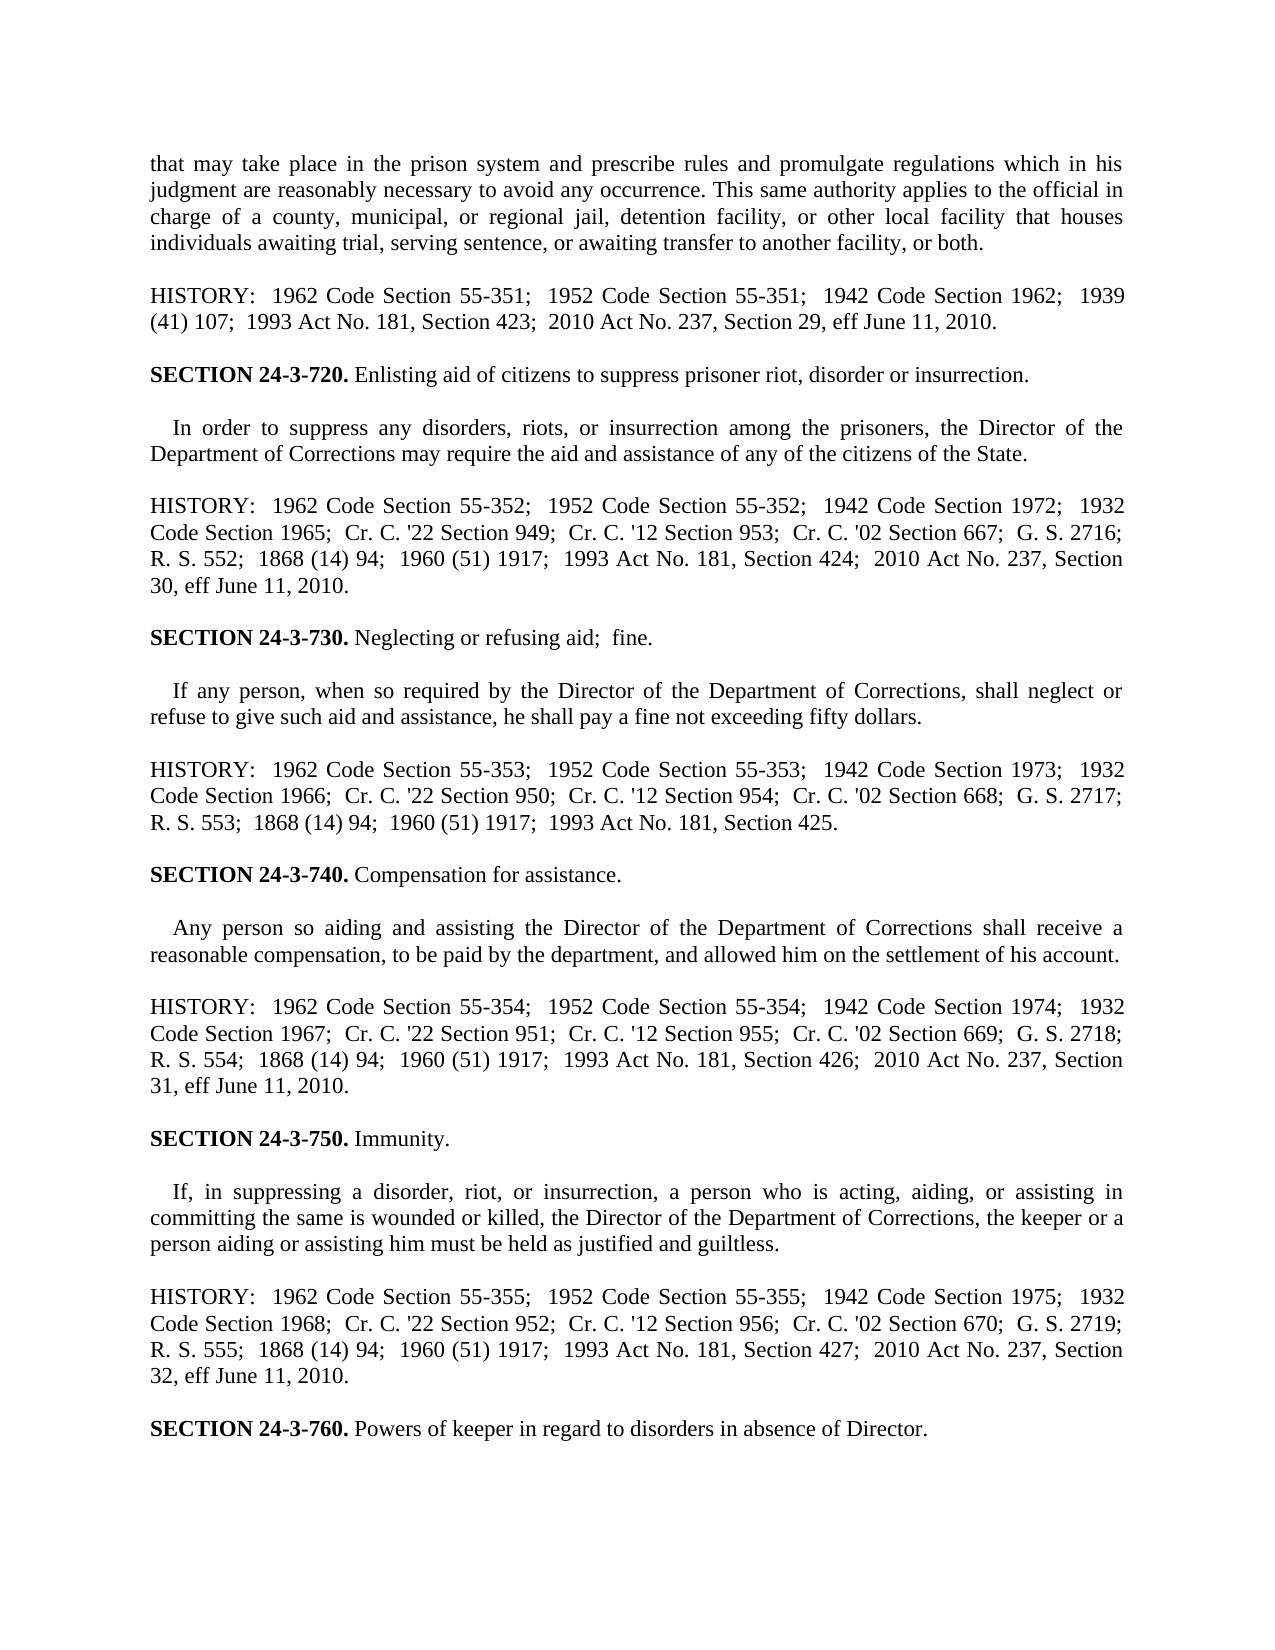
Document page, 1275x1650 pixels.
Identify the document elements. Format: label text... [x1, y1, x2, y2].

text Any person so aiding and assisting the Director of the Department of Corrections shall receive a reasonable compensation, to be paid by the department, and allowed him on the settlement of his account. [150, 914, 1125, 967]
text If any person, when so required by the Director of the Department of Corrections, shall neglect or refuse to give such aid and assistance, he shall pay a fine not exceeding fifty dollars. [150, 677, 1125, 730]
text SECTION 24-3-760. Powers of keeper in regard to disorders in absence of Director. [150, 1415, 1125, 1441]
text SECTION 24-3-740. Compensation for assistance. [150, 862, 1125, 888]
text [150, 150, 1125, 255]
text If, in suppressing a disorder, riot, or insurrection, a person who is acting, aiding, or assisting in committing the same is wounded or killed, the Director of the Department of Corrections, the keeper or a person aiding or assisting him must be held as justified and guiltless. [150, 1178, 1125, 1257]
text SECTION 24-3-720. Enlisting aid of citizens to suppress prisoner riot, disorder or insurrection. [150, 361, 1125, 387]
text SECTION 24-3-750. Immunity. [150, 1125, 1125, 1151]
text In order to suppress any disorders, riots, or insurrection among the prisoners, the Director of the Department of Corrections may require the aid and assistance of any of the citizens of the State. [150, 413, 1125, 466]
text HISTORY: 1962 Code Section 55-352; 1952 Code Section 55-352; 1942 Code Section 1972; 1932 Code Section 1965; Cr. C. '22 Section 949; Cr. C. '12 Section 953; Cr. C. '02 Section 667; G. S. 2716; R. S. 552; 1868 (14) 94; 1960 (51) 1917; 1993 Act No. 181, Section 424; 2010 Act No. 237, Section 30, eff June 11, 2010. [150, 493, 1125, 598]
text SECTION 24-3-730. Neglecting or refusing aid; fine. [150, 624, 1125, 651]
text HISTORY: 1962 Code Section 55-354; 1952 Code Section 55-354; 1942 Code Section 1974; 1932 Code Section 1967; Cr. C. '22 Section 951; Cr. C. '12 Section 955; Cr. C. '02 Section 669; G. S. 2718; R. S. 554; 1868 (14) 94; 1960 (51) 1917; 1993 Act No. 181, Section 426; 2010 Act No. 237, Section 31, eff June 11, 2010. [150, 993, 1125, 1099]
text HISTORY: 1962 Code Section 55-351; 1952 Code Section 55-351; 1942 Code Section 1962; 1939 (41) 107; 1993 Act No. 181, Section 423; 2010 Act No. 237, Section 29, eff June 11, 2010. [150, 282, 1125, 334]
text HISTORY: 1962 Code Section 55-353; 1952 Code Section 55-353; 1942 Code Section 1973; 1932 Code Section 1966; Cr. C. '22 Section 950; Cr. C. '12 Section 954; Cr. C. '02 Section 668; G. S. 2717; R. S. 553; 1868 (14) 94; 1960 (51) 1917; 1993 Act No. 181, Section 425. [150, 756, 1125, 835]
text HISTORY: 1962 Code Section 55-355; 1952 Code Section 55-355; 1942 Code Section 1975; 1932 Code Section 1968; Cr. C. '22 Section 952; Cr. C. '12 Section 956; Cr. C. '02 Section 670; G. S. 2719; R. S. 555; 1868 (14) 94; 1960 (51) 1917; 1993 Act No. 181, Section 427; 2010 Act No. 237, Section 32, eff June 11, 2010. [150, 1283, 1125, 1389]
